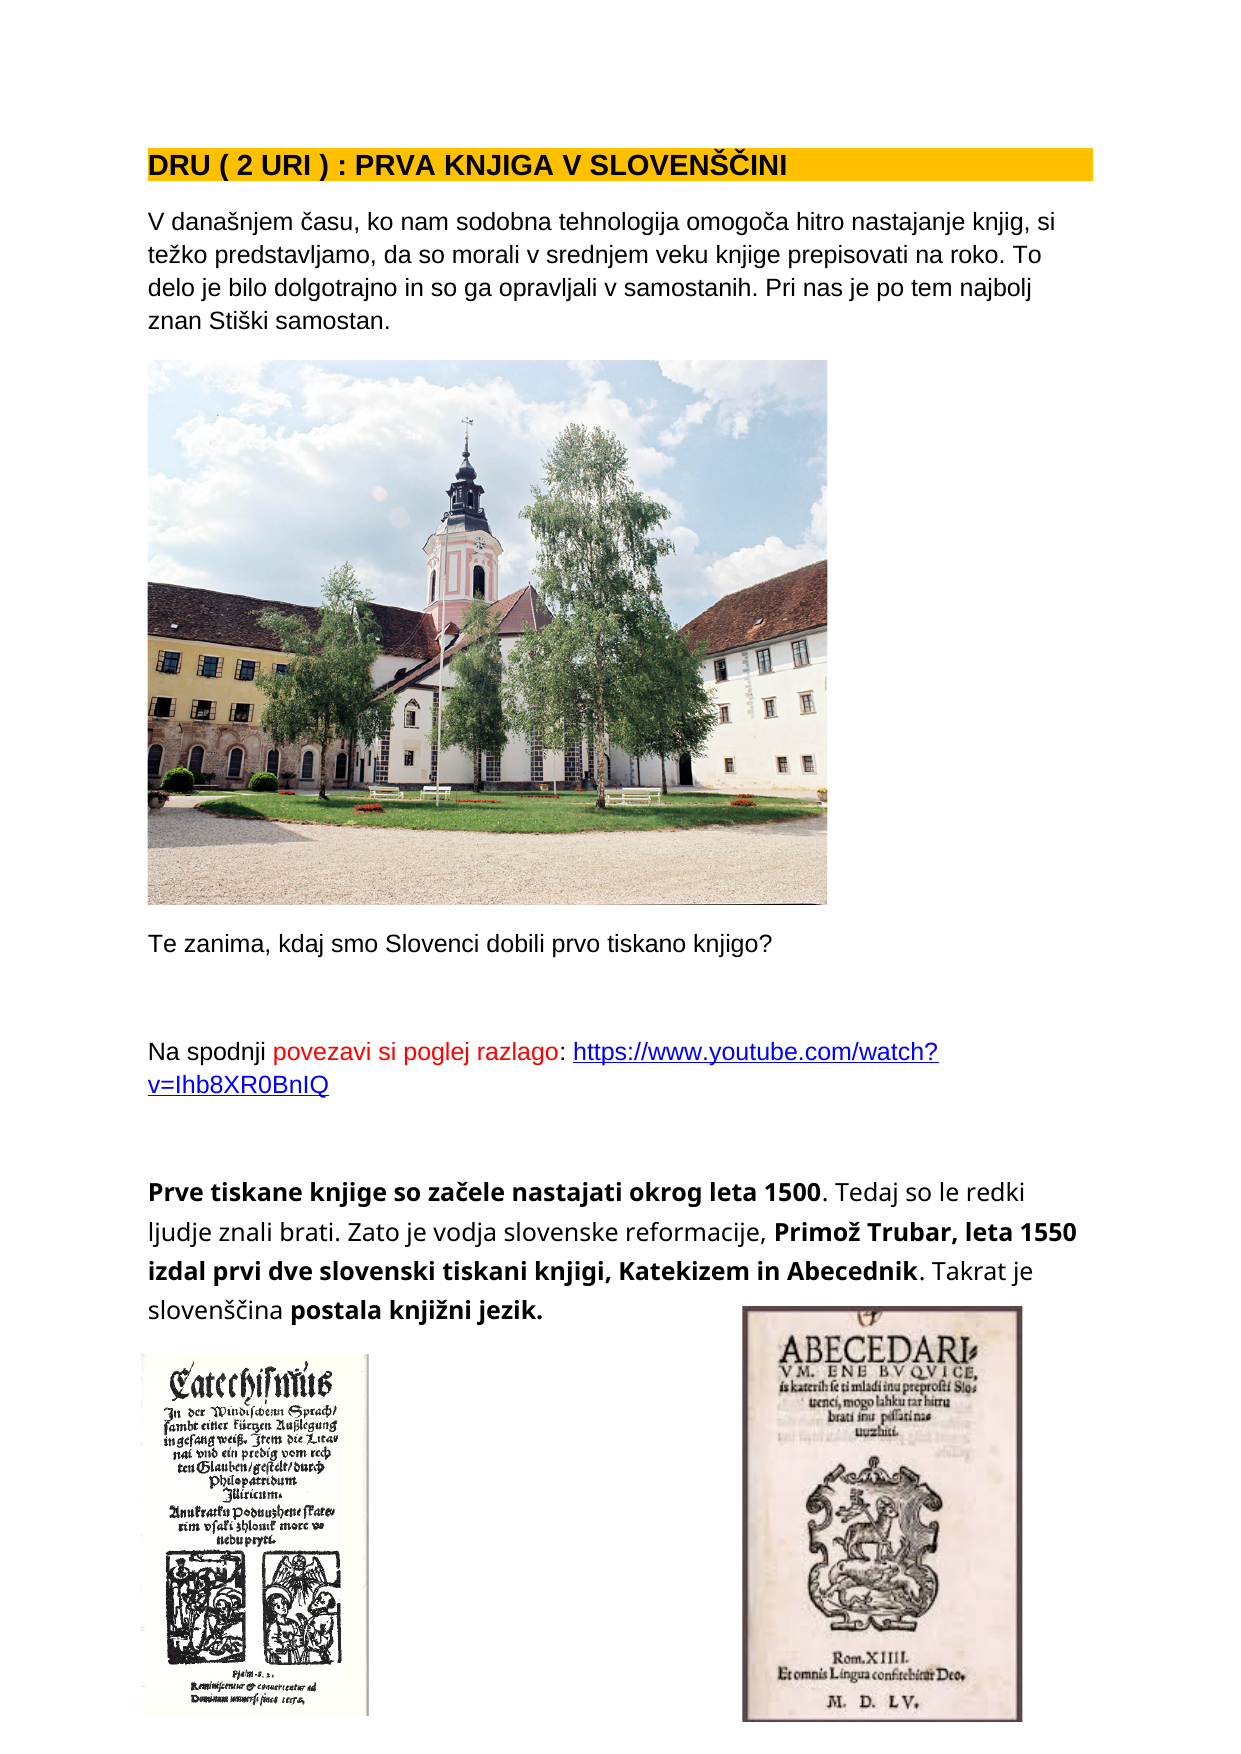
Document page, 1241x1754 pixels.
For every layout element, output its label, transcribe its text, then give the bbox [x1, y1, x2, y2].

text Te zanima, kdaj smo Slovenci dobili prvo tiskano knjigo? [148, 929, 1093, 958]
text DRU ( 2 URI ) : PRVA KNJIGA V SLOVENŠČINI [148, 148, 1093, 181]
text Na spodnji povezavi si poglej razlago: https://www.youtube.com/watch?v=Ihb8XR0BnIQ [148, 1037, 1093, 1099]
picture [147, 360, 828, 905]
picture [140, 1354, 369, 1716]
text Prve tiskane knjige so začele nastajati okrog leta 1500. Tedaj so le redki ljudje znali brati. Zato je vodja slovenske reformacije, Primož Trubar, leta 1550 izdal prvi dve slovenski tiskani knjigi, Katekizem in Abecednik. Takrat je slovenščina postala knjižni jezik. [148, 1175, 1093, 1327]
text V današnjem času, ko nam sodobna tehnologija omogoča hitro nastajanje knjig, si težko predstavljamo, da so morali v srednjem veku knjige prepisovati na roko. To delo je bilo dolgotrajno in so ga opravljali v samostanih. Pri nas je po tem najbolj znan Stiški samostan. [148, 207, 1093, 335]
picture [742, 1306, 1023, 1722]
